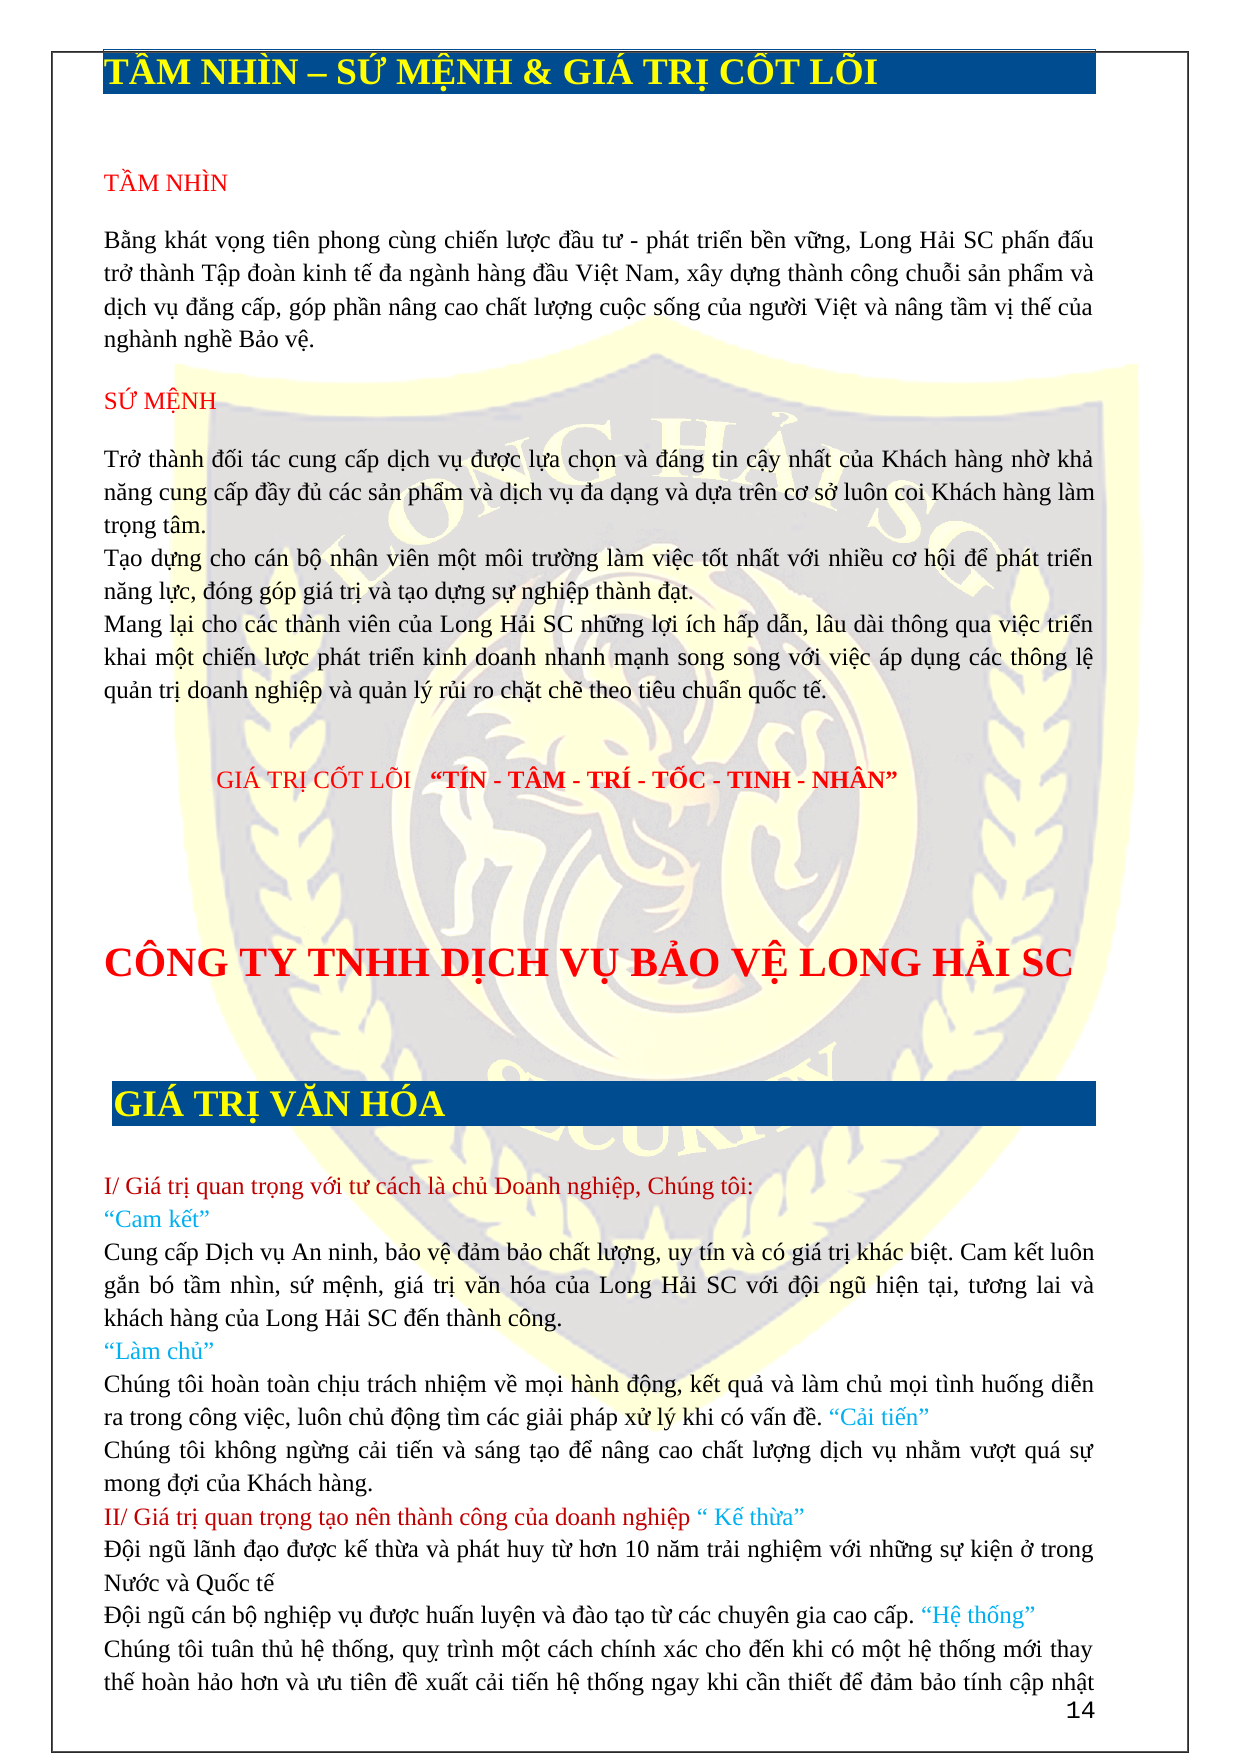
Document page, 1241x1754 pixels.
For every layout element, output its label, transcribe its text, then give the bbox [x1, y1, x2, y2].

text Đội ngũ cán bộ nghiệp vụ được huấn luyện và đào tạo từ các chuyên gia cao cấp. “Hệ thống” [104, 1601, 1096, 1629]
text SỨ MỆNH [104, 386, 1096, 415]
text I/ Giá trị quan trọng với tư cách là chủ Doanh nghiệp, Chúng tôi: [104, 1171, 1096, 1200]
text Chúng tôi không ngừng cải tiến và sáng tạo để nâng cao chất lượng dịch vụ nhằm vượt quá sự mong đợi của Khách hàng. [104, 1436, 1096, 1497]
text Chúng tôi hoàn toàn chịu trách nhiệm về mọi hành động, kết quả và làm chủ mọi tình huống diễn ra trong công việc, luôn chủ động tìm các giải pháp xử lý khi có vấn đề. “Cải tiến” [104, 1369, 1096, 1431]
text “Cam kết” [104, 1204, 1096, 1233]
text Tạo dựng cho cán bộ nhân viên một môi trường làm việc tốt nhất với nhiều cơ hội để phát triển năng lực, đóng góp giá trị và tạo dựng sự nghiệp thành đạt. [104, 543, 1096, 605]
text Bằng khát vọng tiên phong cùng chiến lược đầu tư - phát triển bền vững, Long Hải SC phấn đấu trở thành Tập đoàn kinh tế đa ngành hàng đầu Việt Nam, xây dựng thành công chuỗi sản phẩm và dịch vụ đẳng cấp, góp phần nâng cao chất lượng cuộc sống của người Việt và nâng tầm vị thế của nghành nghề Bảo vệ. [104, 226, 1096, 353]
text TẦM NHÌN – SỨ MỆNH & GIÁ TRỊ CỐT LÕI [104, 53, 1095, 93]
text II/ Giá trị quan trọng tạo nên thành công của doanh nghiệp “ Kế thừa” [104, 1502, 1096, 1530]
text Cung cấp Dịch vụ An ninh, bảo vệ đảm bảo chất lượng, uy tín và có giá trị khác biệt. Cam kết luôn gắn bó tầm nhìn, sứ mệnh, giá trị văn hóa của Long Hải SC với đội ngũ hiện tại, tương lai và khách hàng của Long Hải SC đến thành công. [104, 1237, 1096, 1332]
text GIÁ TRỊ CỐT LÕI “TÍN - TÂM - TRÍ - TỐC - TINH - NHÂN” [216, 765, 1096, 794]
text TẦM NHÌN [104, 168, 1096, 197]
text Đội ngũ lãnh đạo được kế thừa và phát huy từ hơn 10 năm trải nghiệm với những sự kiện ở trong Nước và Quốc tế [104, 1534, 1096, 1596]
text CÔNG TY TNHH DỊCH VỤ BẢO VỆ LONG HẢI SC [104, 938, 1096, 986]
text Trở thành đối tác cung cấp dịch vụ được lựa chọn và đáng tin cậy nhất của Khách hàng nhờ khả năng cung cấp đầy đủ các sản phẩm và dịch vụ đa dạng và dựa trên cơ sở luôn coi Khách hàng làm trọng tâm. [104, 444, 1096, 539]
text GIÁ TRỊ VĂN HÓA [114, 1083, 1095, 1125]
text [104, 1634, 1096, 1695]
text “Làm chủ” [104, 1336, 1096, 1365]
text Mang lại cho các thành viên của Long Hải SC những lợi ích hấp dẫn, lâu dài thông qua việc triển khai một chiến lược phát triển kinh doanh nhanh mạnh song song với việc áp dụng các thông lệ quản trị doanh nghiệp và quản lý rủi ro chặt chẽ theo tiêu chuẩn quốc tế. [104, 609, 1096, 704]
